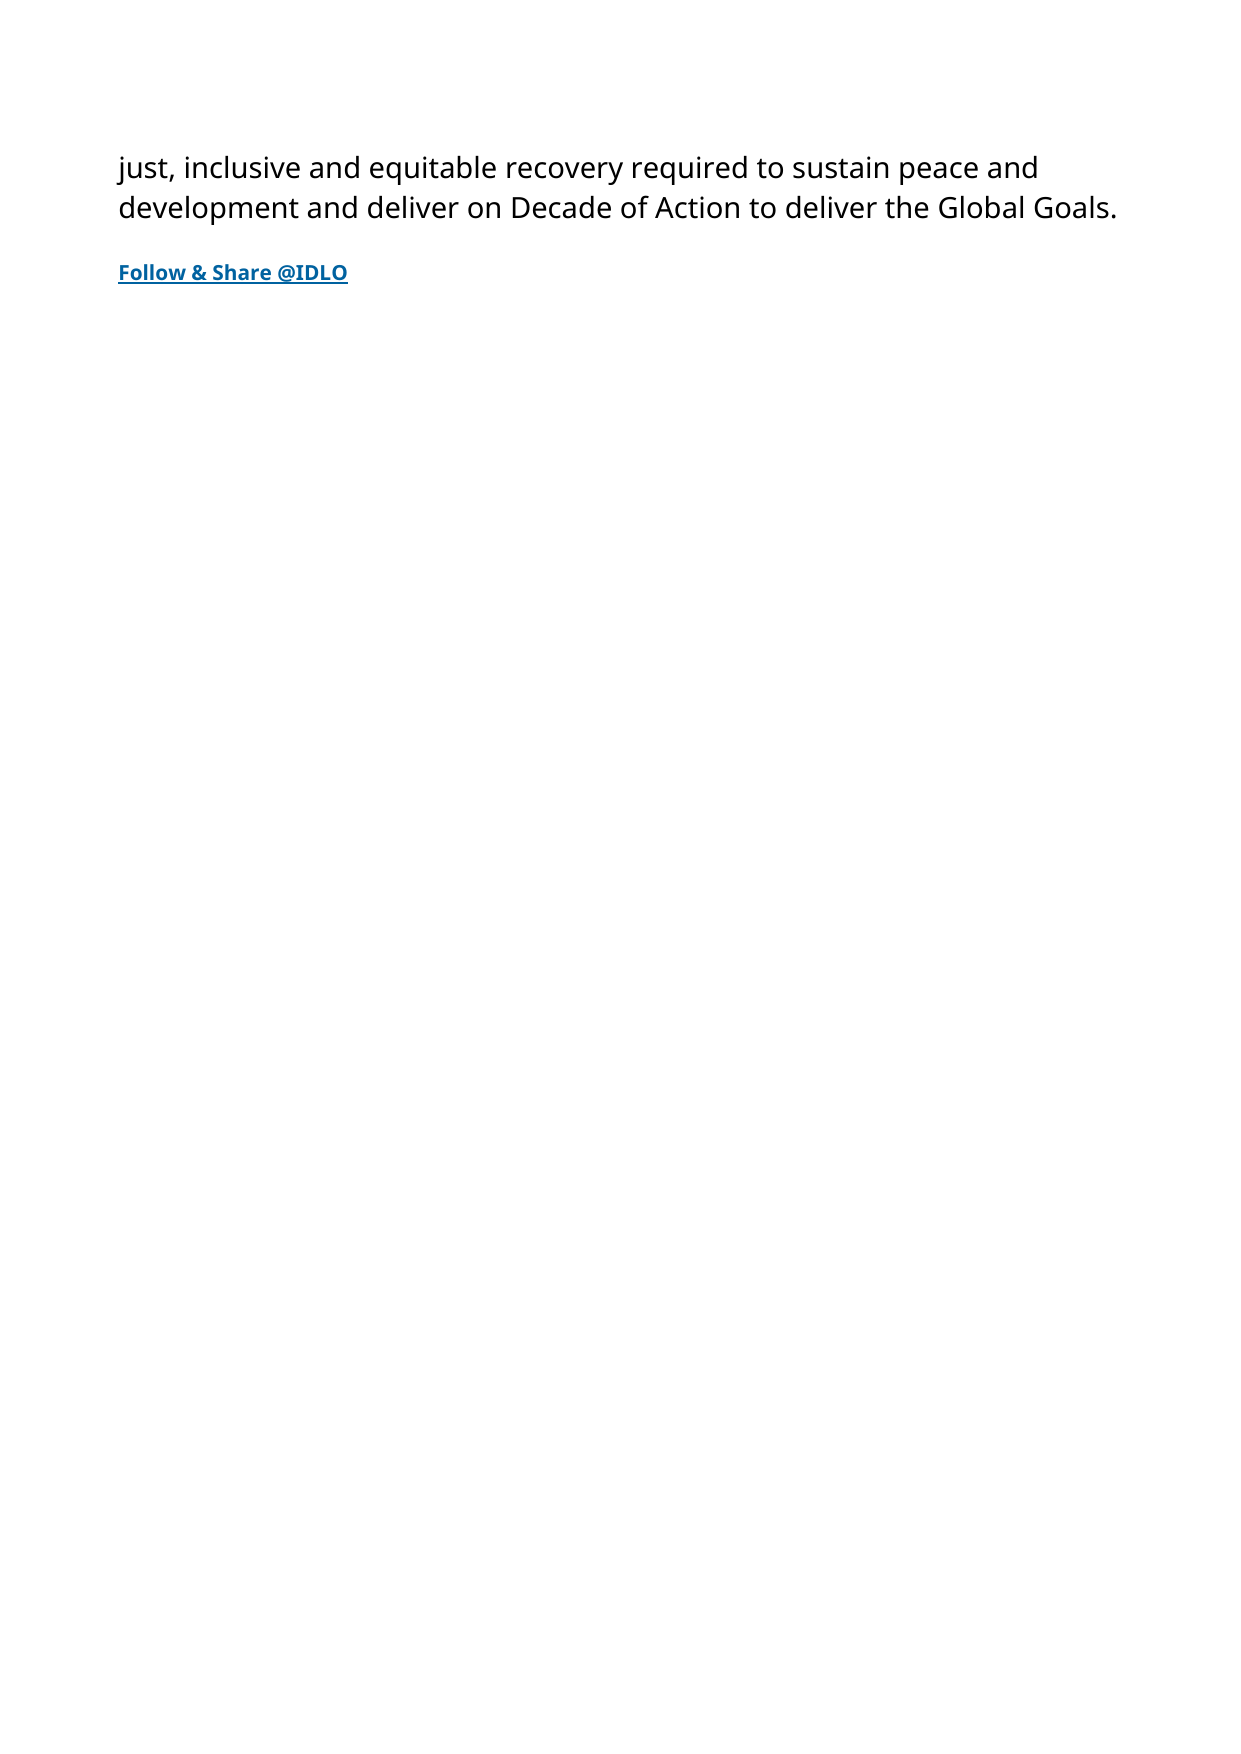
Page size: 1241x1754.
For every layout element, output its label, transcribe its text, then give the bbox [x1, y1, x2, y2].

text Follow & Share @IDLO [118, 258, 1122, 287]
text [118, 148, 1122, 227]
